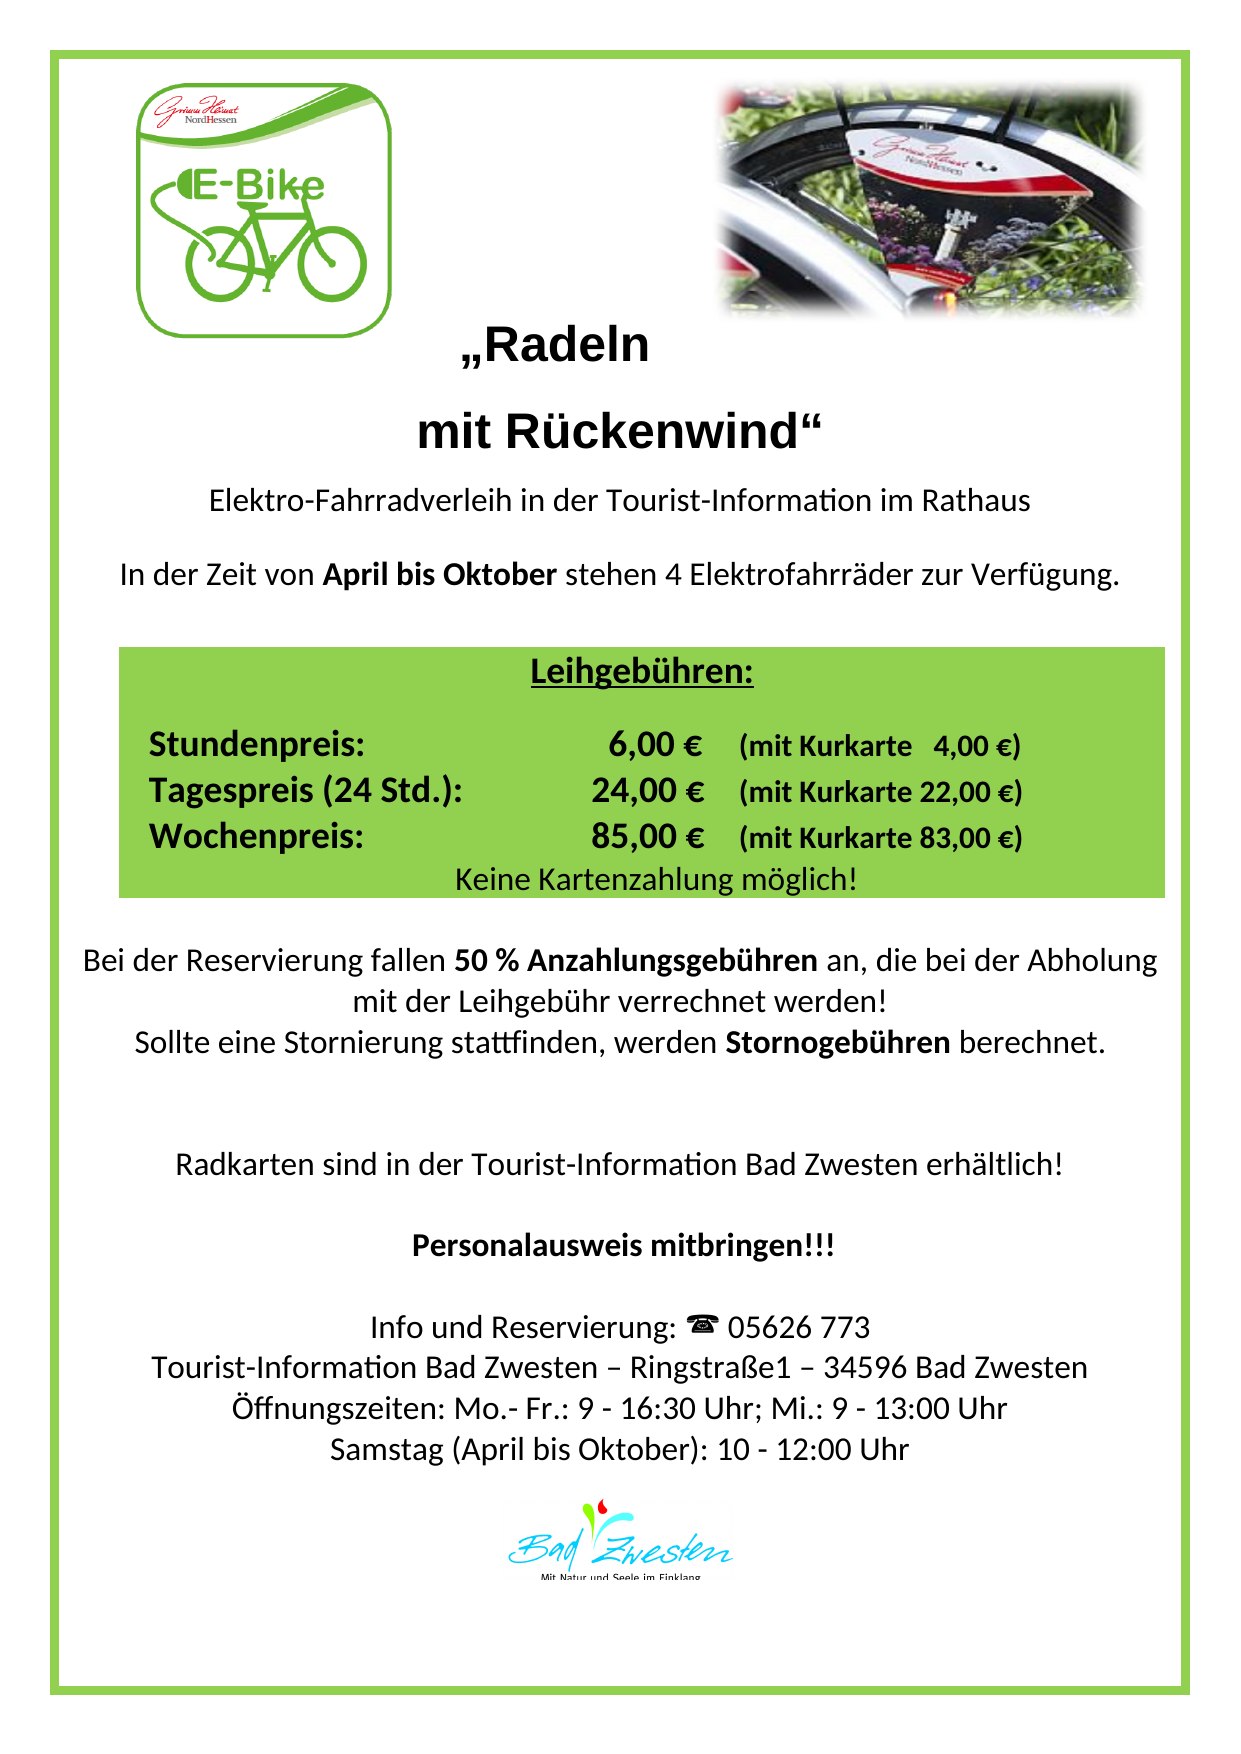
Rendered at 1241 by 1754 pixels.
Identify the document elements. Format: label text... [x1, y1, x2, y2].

text Tourist-Information Bad Zwesten – Ringstraße1 – 34596 Bad Zwesten [75, 1347, 1165, 1387]
picture [740, 105, 1120, 295]
picture [127, 77, 400, 340]
text Radkarten sind in der Tourist-Information Bad Zwesten erhältlich! [75, 1143, 1165, 1184]
text „Radeln [75, 315, 1165, 372]
text Keine Kartenzahlung möglich! [119, 858, 1165, 898]
text Bei der Reservierung fallen 50 % Anzahlungsgebühren an, die bei der Abholung mit der Leihgebühr verrechnet werden! [75, 939, 1165, 1021]
text Wochenpreis: 85,00 € (mit Kurkarte 83,00 €) [119, 812, 1165, 858]
text Öffnungszeiten: Mo.- Fr.: 9 - 16:30 Uhr; Mi.: 9 - 13:00 Uhr [75, 1387, 1165, 1428]
text Personalausweis mitbringen!!! [75, 1184, 1165, 1265]
picture [503, 1498, 735, 1580]
text Samstag (April bis Oktober): 10 - 12:00 Uhr [75, 1428, 1165, 1469]
text mit Rückenwind“ Elektro-Fahrradverleih in der Tourist-Information im Rathaus [75, 402, 1165, 520]
text Tagespreis (24 Std.): 24,00 € (mit Kurkarte 22,00 €) [119, 766, 1165, 812]
text Sollte eine Stornierung stattfinden, werden Stornogebühren berechnet. [75, 1021, 1165, 1061]
text Stundenpreis: 6,00 € (mit Kurkarte 4,00 €) [119, 720, 1165, 766]
text Info und Reservierung: 05626 773 [75, 1306, 1165, 1347]
text In der Zeit von April bis Oktober stehen 4 Elektrofahrräder zur Verfügung. [75, 553, 1165, 594]
text Leihgebühren: [119, 647, 1165, 693]
